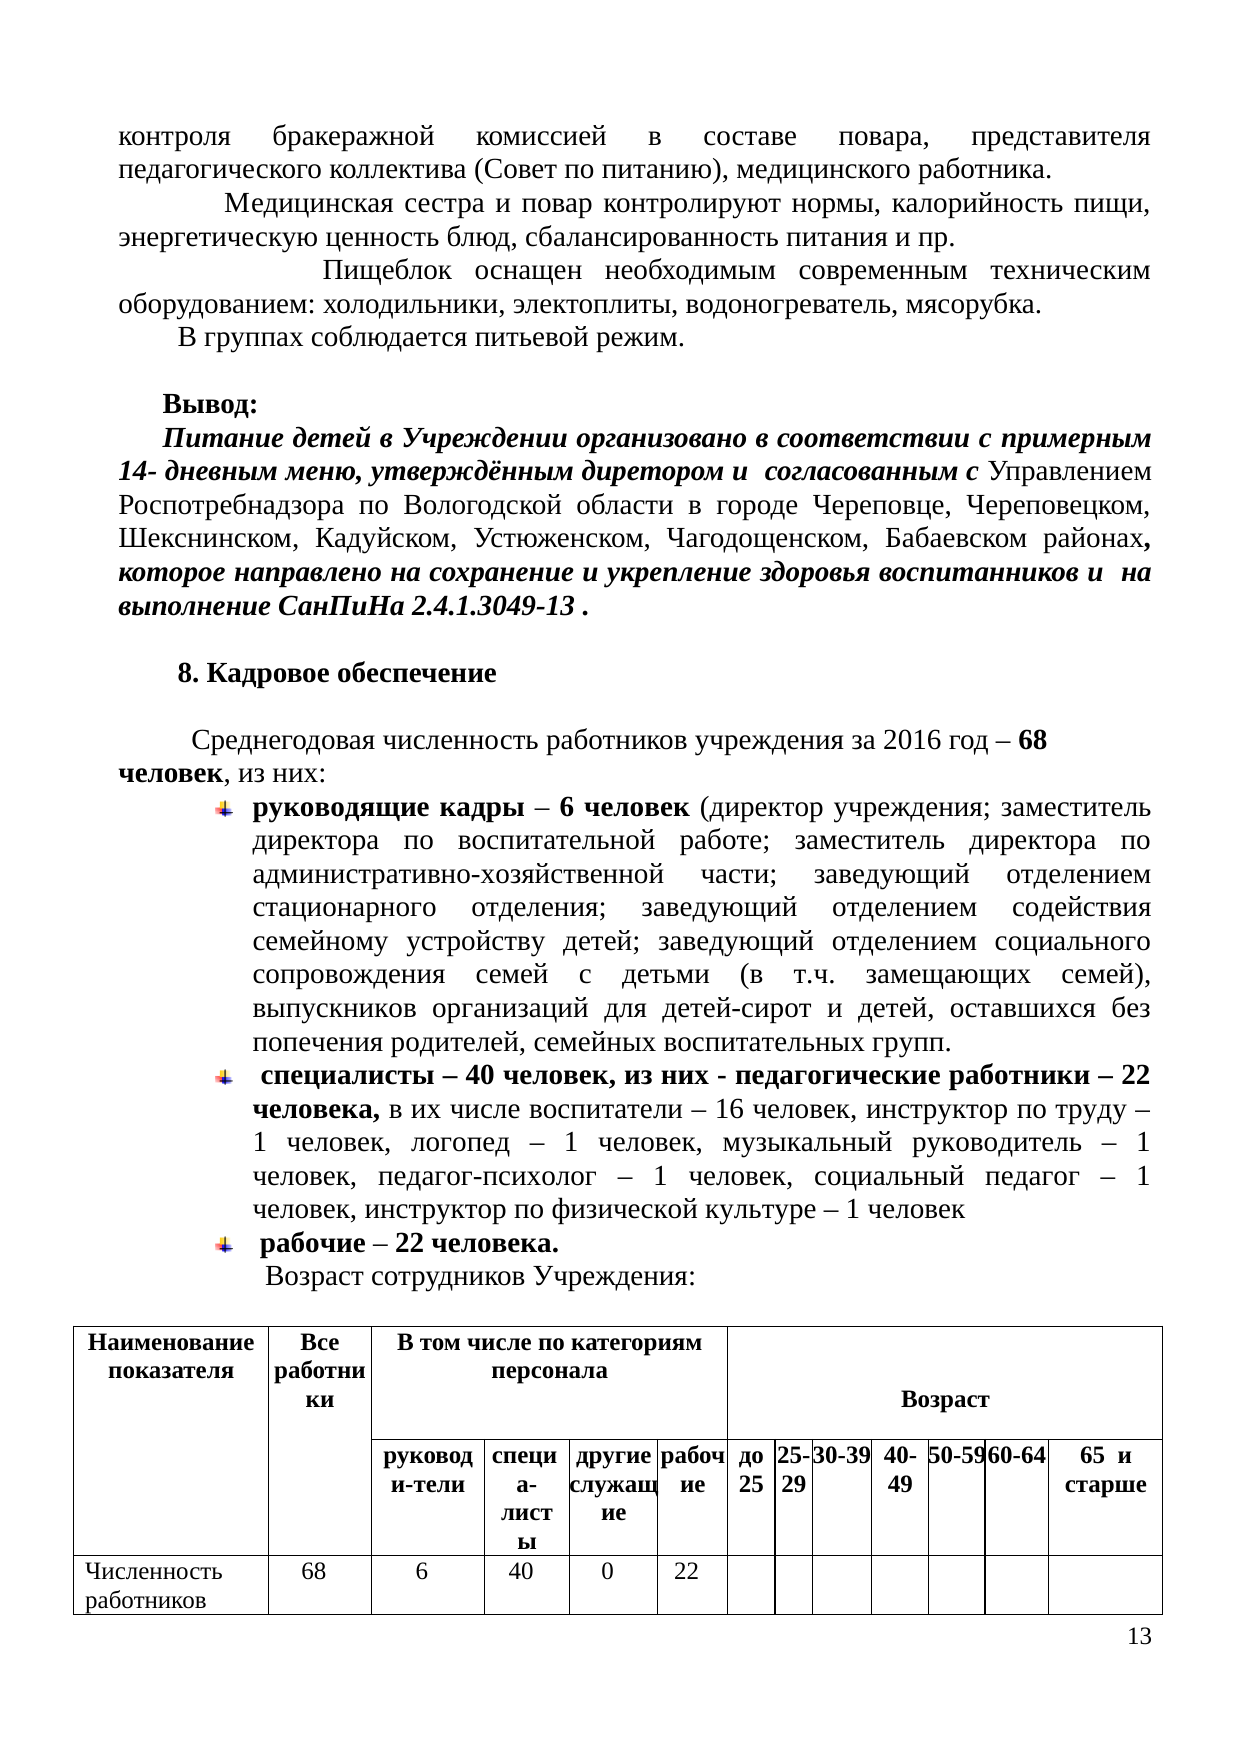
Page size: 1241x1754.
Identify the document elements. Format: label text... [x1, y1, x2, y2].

picture [215, 1235, 233, 1253]
table_cell специа-листы [485, 1440, 569, 1555]
table_cell 6 [372, 1556, 484, 1613]
text Пищеблок оснащен необходимым современным техническим оборудованием: холодильники, электоплиты, водоногреватель, мясорубка. [118, 252, 1152, 319]
table_cell 0 [570, 1556, 657, 1613]
text 8. Кадровое обеспечение [118, 655, 1152, 688]
table_cell до 25 [728, 1440, 774, 1555]
list руководящие кадры – 6 человек (директор учреждения; заместитель директора по воспитательной работе; заместитель директора по административно-хозяйственной части; заведующий отделением стационарного отделения; заведующий отделением содействия семейному устройству детей; заведующий отделением социального сопровождения семей с детьми (в т.ч. замещающих семей), выпускников организаций для детей-сирот и детей, оставшихся без попечения родителей, семейных воспитательных групп. [215, 789, 1152, 1057]
table_cell 50-59 [929, 1440, 984, 1555]
table_header Все работники [269, 1327, 371, 1555]
table_cell 4 [776, 1556, 812, 1613]
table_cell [74, 1556, 268, 1613]
table_header Наименование показателя [74, 1327, 268, 1555]
text В группах соблюдается питьевой режим. [177, 319, 1152, 353]
table_cell 13 [813, 1556, 871, 1613]
table_cell 0 [1049, 1556, 1162, 1613]
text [118, 118, 1152, 185]
table_header В том числе по категориям персонала [372, 1327, 727, 1439]
table_cell 27 [929, 1556, 984, 1613]
table_cell 40 [485, 1556, 569, 1613]
text Вывод: [118, 386, 1152, 420]
table_cell 40-49 [872, 1440, 928, 1555]
table_cell 22 [658, 1556, 727, 1613]
table_cell 16 [872, 1556, 928, 1613]
text Питание детей в Учреждении организовано в соответствии с примерным 14- дневным меню, утверждённым диретором и согласованным с Управлением Роспотребнадзора по Вологодской области в городе Череповце, Череповецком, Шекснинском, Кадуйском, Устюженском, Чагодощенском, Бабаевском районах, которое направлено на сохранение и укрепление здоровья воспитанников и на выполнение СанПиНа 2.4.1.3049-13 . [118, 420, 1152, 621]
table_header Возраст [728, 1327, 1162, 1439]
table_cell другие служащие [570, 1440, 657, 1555]
list специалисты – 40 человек, из них - педагогические работники – 22 человека, в их числе воспитатели – 16 человек, инструктор по труду – 1 человек, логопед – 1 человек, музыкальный руководитель – 1 человек, педагог-психолог – 1 человек, социальный педагог – 1 человек, инструктор по физической культуре – 1 человек [215, 1057, 1152, 1225]
table_cell 60-64 [986, 1440, 1048, 1555]
table_cell рабочие [658, 1440, 727, 1555]
table_cell 65 и старше [1049, 1440, 1162, 1555]
text Среднегодовая численность работников учреждения за 2016 год – 68 человек, из них: [118, 722, 1152, 789]
table_cell 68 [269, 1556, 371, 1613]
text Возраст сотрудников Учреждения: [177, 1258, 1152, 1292]
table_cell 25-29 [776, 1440, 812, 1555]
text Медицинская сестра и повар контролируют нормы, калорийность пищи, энергетическую ценность блюд, сбалансированность питания и пр. [118, 185, 1152, 252]
picture [215, 1068, 233, 1085]
list рабочие – 22 человека. [215, 1225, 1152, 1258]
picture [215, 799, 233, 817]
table_cell 30-39 [813, 1440, 871, 1555]
table_cell 6 [986, 1556, 1048, 1613]
table_cell 2 [728, 1556, 774, 1613]
table_cell руководи-тели [372, 1440, 484, 1555]
